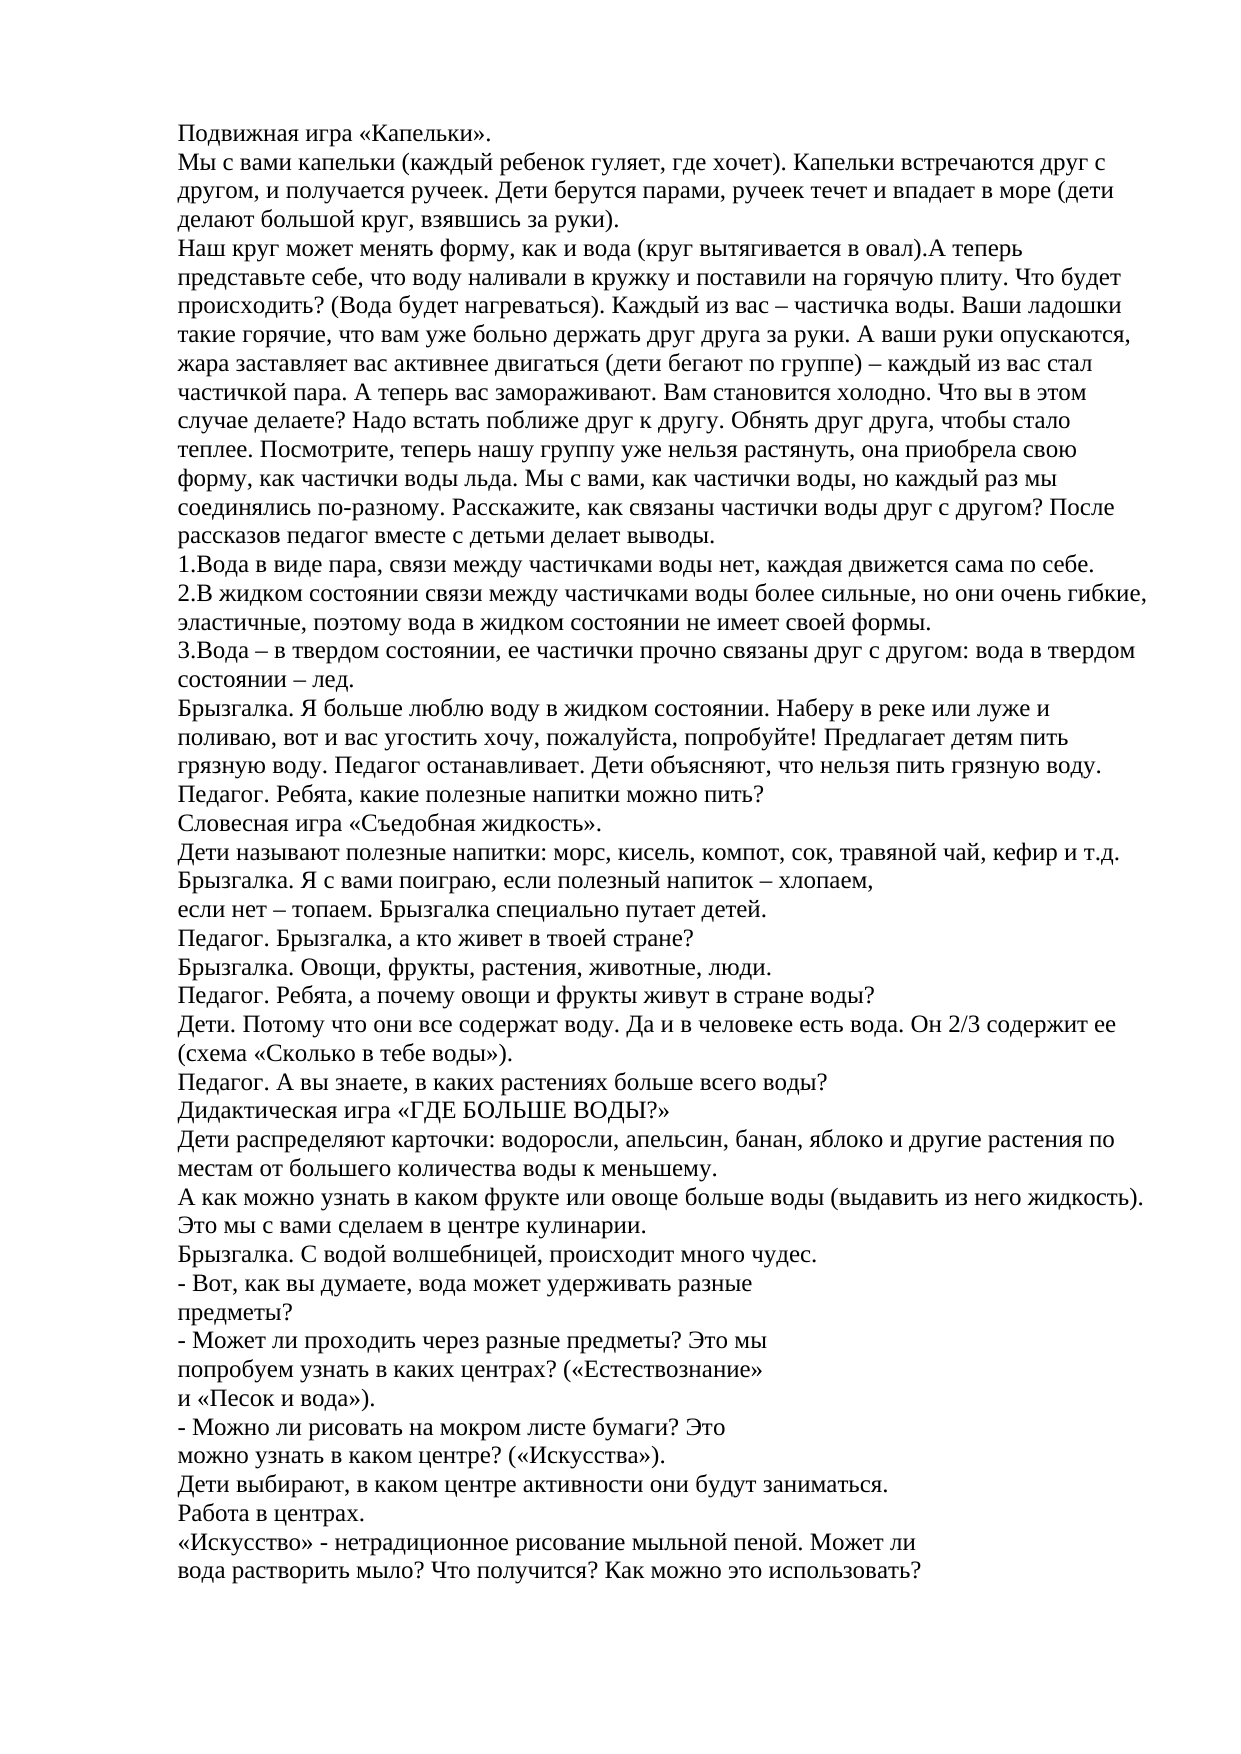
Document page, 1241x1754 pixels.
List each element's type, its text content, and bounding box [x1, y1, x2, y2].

text Работа в центрах. [177, 1498, 1152, 1527]
text Дети распределяют карточки: водоросли, апельсин, банан, яблоко и другие растения по местам от большего количества воды к меньшему. [177, 1124, 1152, 1182]
text и «Песок и вода»). [177, 1383, 1152, 1412]
text Брызгалка. Я больше люблю воду в жидком состоянии. Наберу в реке или луже и поливаю, вот и вас угостить хочу, пожалуйста, попробуйте! Предлагает детям пить грязную воду. Педагог останавливает. Дети объясняют, что нельзя пить грязную воду. [177, 693, 1152, 779]
text можно узнать в каком центре? («Искусства»). [177, 1441, 1152, 1469]
text Брызгалка. С водой волшебницей, происходит много чудес. [177, 1239, 1152, 1268]
text 3.Вода – в твердом состоянии, ее частички прочно связаны друг с другом: вода в твердом состоянии – лед. [177, 636, 1152, 693]
text Брызгалка. Я с вами поиграю, если полезный напиток – хлопаем, [177, 866, 1152, 894]
text Подвижная игра «Капельки». [177, 118, 1152, 147]
text Педагог. Ребята, а почему овощи и фрукты живут в стране воды? [177, 981, 1152, 1009]
text «Искусство» - нетрадиционное рисование мыльной пеной. Может ли [177, 1527, 1152, 1556]
text предметы? [177, 1297, 1152, 1326]
text если нет – топаем. Брызгалка специально путает детей. [177, 894, 1152, 923]
text - Можно ли рисовать на мокром листе бумаги? Это [177, 1412, 1152, 1441]
text Дети называют полезные напитки: морс, кисель, компот, сок, травяной чай, кефир и т.д. [177, 837, 1152, 866]
text Брызгалка. Овощи, фрукты, растения, животные, люди. [177, 952, 1152, 981]
text Словесная игра «Съедобная жидкость». [177, 808, 1152, 837]
text 1.Вода в виде пара, связи между частичками воды нет, каждая движется сама по себе. [177, 549, 1152, 578]
text 2.В жидком состоянии связи между частичками воды более сильные, но они очень гибкие, эластичные, поэтому вода в жидком состоянии не имеет своей формы. [177, 578, 1152, 636]
text попробуем узнать в каких центрах? («Естествознание» [177, 1354, 1152, 1383]
text - Вот, как вы думаете, вода может удерживать разные [177, 1268, 1152, 1297]
text А как можно узнать в каком фрукте или овоще больше воды (выдавить из него жидкость). Это мы с вами сделаем в центре кулинарии. [177, 1182, 1152, 1239]
text - Может ли проходить через разные предметы? Это мы [177, 1326, 1152, 1354]
text Дидактическая игра «ГДЕ БОЛЬШЕ ВОДЫ?» [177, 1096, 1152, 1124]
text Дети. Потому что они все содержат воду. Да и в человеке есть вода. Он 2/3 содержит ее (схема «Сколько в тебе воды»). [177, 1009, 1152, 1067]
text Педагог. А вы знаете, в каких растениях больше всего воды? [177, 1067, 1152, 1096]
text вода растворить мыло? Что получится? Как можно это использовать? [177, 1556, 1152, 1584]
text Педагог. Ребята, какие полезные напитки можно пить? [177, 779, 1152, 808]
text Наш круг может менять форму, как и вода (круг вытягивается в овал).А теперь представьте себе, что воду наливали в кружку и поставили на горячую плиту. Что будет происходить? (Вода будет нагреваться). Каждый из вас – частичка воды. Ваши ладошки такие горячие, что вам уже больно держать друг друга за руки. А ваши руки опускаются, жара заставляет вас активнее двигаться (дети бегают по группе) – каждый из вас стал частичкой пара. А теперь вас замораживают. Вам становится холодно. Что вы в этом случае делаете? Надо встать поближе друг к другу. Обнять друг друга, чтобы стало теплее. Посмотрите, теперь нашу группу уже нельзя растянуть, она приобрела свою форму, как частички воды льда. Мы с вами, как частички воды, но каждый раз мы соединялись по-разному. Расскажите, как связаны частички воды друг с другом? После рассказов педагог вместе с детьми делает выводы. [177, 233, 1152, 549]
text Мы с вами капельки (каждый ребенок гуляет, где хочет). Капельки встречаются друг с другом, и получается ручеек. Дети берутся парами, ручеек течет и впадает в море (дети делают большой круг, взявшись за руки). [177, 147, 1152, 233]
text Педагог. Брызгалка, а кто живет в твоей стране? [177, 923, 1152, 952]
text Дети выбирают, в каком центре активности они будут заниматься. [177, 1469, 1152, 1498]
